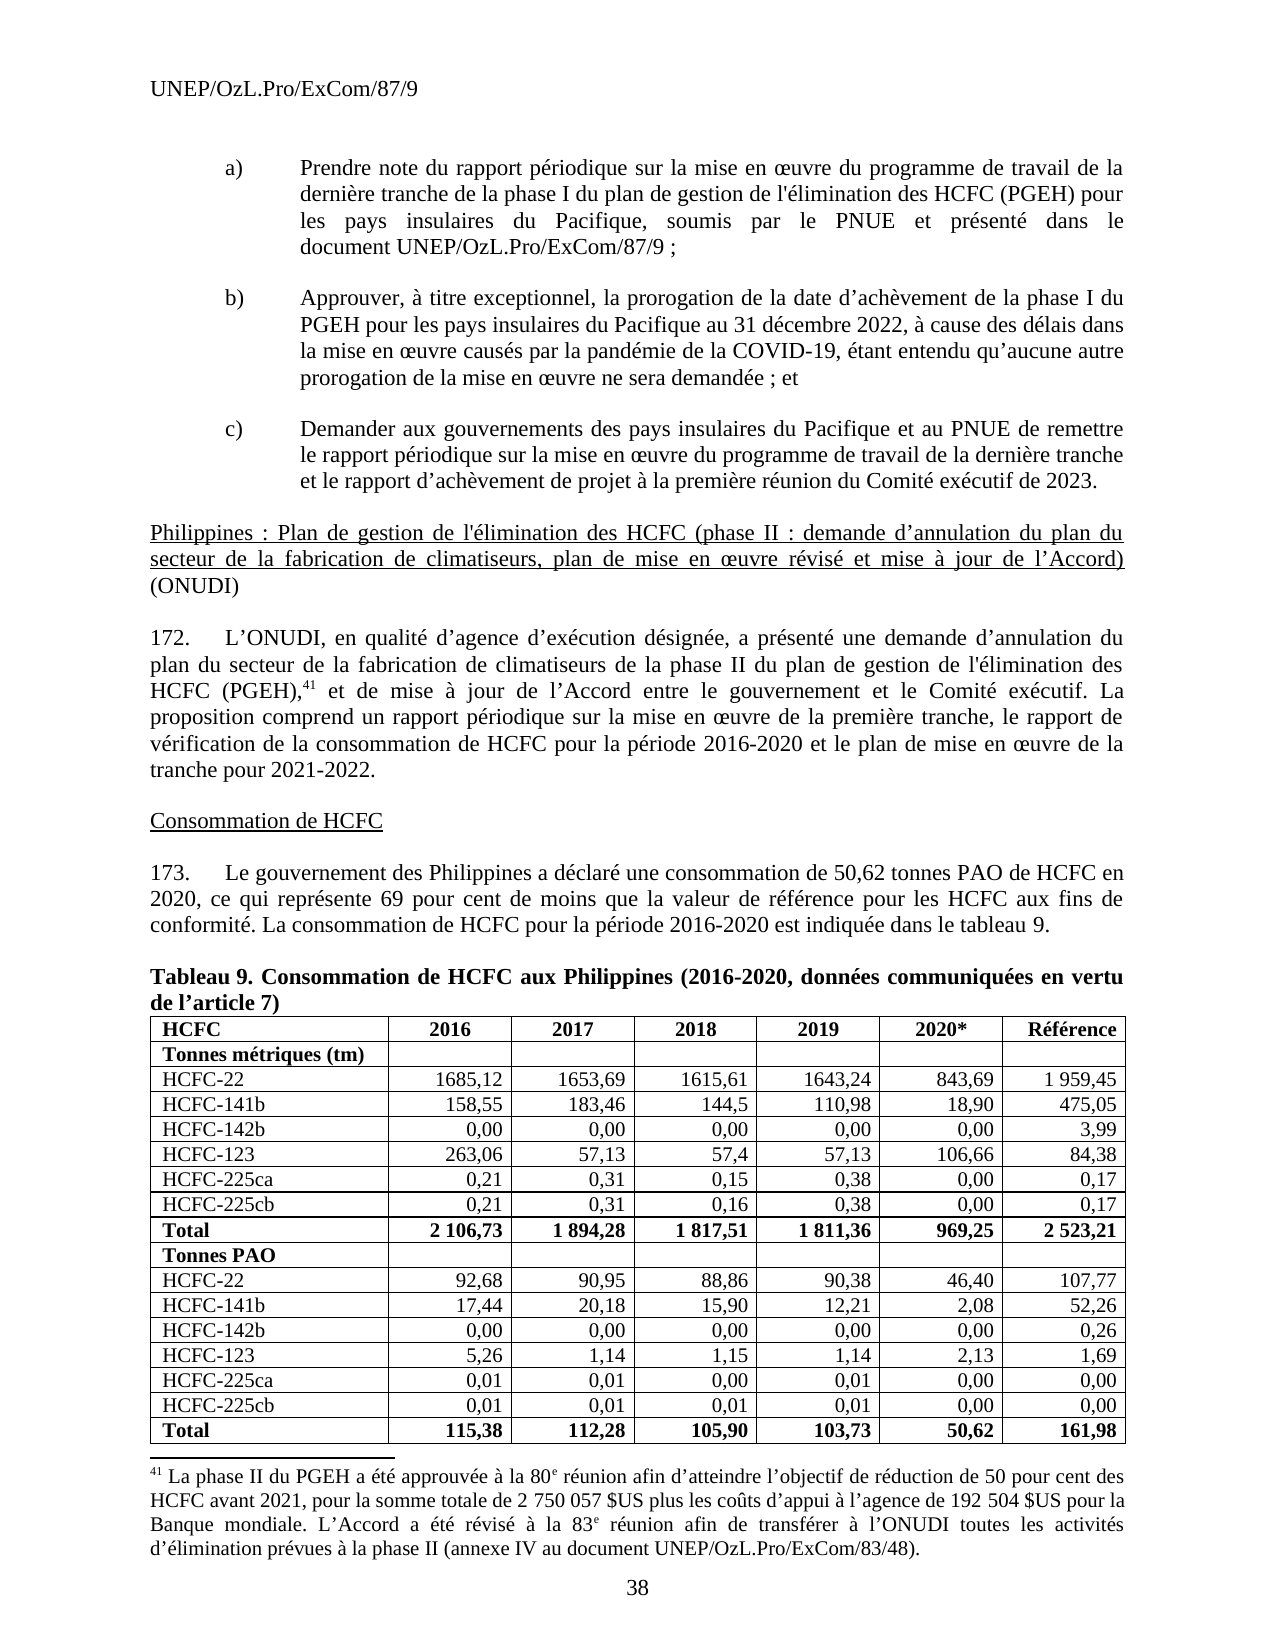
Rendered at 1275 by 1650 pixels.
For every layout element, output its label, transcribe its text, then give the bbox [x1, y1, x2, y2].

table_cell 1 811,36 [757, 1218, 879, 1242]
table_cell [880, 1042, 1002, 1066]
table_cell 1 817,51 [635, 1218, 756, 1242]
table_cell 0,26 [1003, 1318, 1125, 1342]
table_cell [635, 1042, 756, 1066]
table_cell 15,90 [635, 1293, 756, 1317]
table_cell 50,62 [880, 1418, 1002, 1442]
list L’ONUDI, en qualité d’agence d’exécution désignée, a présenté une demande d’annulation du plan du secteur de la fabrication de climatiseurs de la phase II du plan de gestion de l'élimination des HCFC (PGEH), et de mise à jour de l’Accord entre le gouvernement et le Comité exécutif. La proposition comprend un rapport périodique sur la mise en œuvre de la première tranche, le rapport de vérification de la consommation de HCFC pour la période 2016-2020 et le plan de mise en œuvre de la tranche pour 2021-2022. [150, 624, 1125, 782]
table_cell 17,44 [389, 1293, 511, 1317]
table_cell 0,16 [635, 1193, 756, 1216]
table_cell 0,01 [757, 1368, 879, 1392]
subtitle Consommation de HCFC [150, 807, 1125, 834]
table_cell 969,25 [880, 1218, 1002, 1242]
table_cell 5,26 [389, 1343, 511, 1367]
table_cell 1685,12 [389, 1067, 511, 1091]
table_cell 0,00 [757, 1117, 879, 1141]
table_cell 1643,24 [757, 1067, 879, 1091]
table_cell 57,13 [512, 1142, 634, 1166]
text Philippines : Plan de gestion de l'élimination des HCFC (phase II : demande d’annulation du plan du secteur de la fabrication de climatiseurs, plan de mise en œuvre révisé et mise à jour de l’Accord) (ONUDI) [150, 519, 1125, 568]
table_cell 0,00 [880, 1117, 1002, 1141]
table_cell 1,69 [1003, 1343, 1125, 1367]
table_cell 0,01 [389, 1393, 511, 1417]
table_cell 57,13 [757, 1142, 879, 1166]
table_cell 0,15 [635, 1167, 756, 1191]
table_cell 158,55 [389, 1092, 511, 1116]
table_cell 0,00 [1003, 1393, 1125, 1417]
table_cell 0,00 [1003, 1368, 1125, 1392]
subtitle Prendre note du rapport périodique sur la mise en œuvre du programme de travail de la dernière tranche de la phase I du plan de gestion de l'élimination des HCFC (PGEH) pour les pays insulaires du Pacifique, soumis par le PNUE et présenté dans le document UNEP/OzL.Pro/ExCom/87/9 ; [225, 154, 1125, 259]
table_cell HCFC-22 [151, 1268, 388, 1292]
table_header HCFC [151, 1017, 388, 1041]
text Philippines : Plan de gestion de l'élimination des HCFC (phase II : demande d’annulation du plan du secteur de la fabrication de climatiseurs, plan de mise en œuvre révisé et mise à jour de l’Accord) (ONUDI) [150, 569, 1125, 598]
table_cell Tonnes PAO [151, 1243, 388, 1267]
table_header 2016 [389, 1017, 511, 1041]
table_cell 0,01 [757, 1393, 879, 1417]
table_cell HCFC-142b [151, 1318, 388, 1342]
table_cell 0,17 [1003, 1167, 1125, 1191]
table_cell 0,01 [635, 1393, 756, 1417]
table_cell [757, 1243, 879, 1267]
table_cell 0,38 [757, 1193, 879, 1216]
table_cell HCFC-225cb [151, 1393, 388, 1417]
subtitle Demander aux gouvernements des pays insulaires du Pacifique et au PNUE de remettre le rapport périodique sur la mise en œuvre du programme de travail de la dernière tranche et le rapport d’achèvement de projet à la première réunion du Comité exécutif de 2023. [225, 415, 1125, 494]
table_cell 0,00 [635, 1368, 756, 1392]
table_cell 0,00 [880, 1193, 1002, 1216]
table_cell 183,46 [512, 1092, 634, 1116]
table_cell 0,00 [512, 1117, 634, 1141]
table_cell 3,99 [1003, 1117, 1125, 1141]
table_cell 110,98 [757, 1092, 879, 1116]
table_cell 144,5 [635, 1092, 756, 1116]
table_cell HCFC-22 [151, 1067, 388, 1091]
table_cell 52,26 [1003, 1293, 1125, 1317]
table_cell 0,00 [880, 1393, 1002, 1417]
table_cell 57,4 [635, 1142, 756, 1166]
table_cell 475,05 [1003, 1092, 1125, 1116]
table_cell HCFC-225ca [151, 1368, 388, 1392]
table_cell HCFC-141b [151, 1092, 388, 1116]
table_cell [635, 1243, 756, 1267]
table_cell 18,90 [880, 1092, 1002, 1116]
table_cell 88,86 [635, 1268, 756, 1292]
table_cell 2,08 [880, 1293, 1002, 1317]
table_cell 0,00 [389, 1318, 511, 1342]
table_cell 105,90 [635, 1418, 756, 1442]
table_cell [1003, 1243, 1125, 1267]
table_cell Tonnes métriques (tm) [151, 1042, 388, 1066]
table_cell 1 894,28 [512, 1218, 634, 1242]
table_cell 107,77 [1003, 1268, 1125, 1292]
subtitle Approuver, à titre exceptionnel, la prorogation de la date d’achèvement de la phase I du PGEH pour les pays insulaires du Pacifique au 31 décembre 2022, à cause des délais dans la mise en œuvre causés par la pandémie de la COVID-19, étant entendu qu’aucune autre prorogation de la mise en œuvre ne sera demandée ; et [225, 284, 1125, 390]
table_cell HCFC-123 [151, 1343, 388, 1367]
table_cell 0,00 [880, 1318, 1002, 1342]
table_cell 20,18 [512, 1293, 634, 1317]
table_cell 1,14 [512, 1343, 634, 1367]
table_cell 0,00 [512, 1318, 634, 1342]
table_cell 2,13 [880, 1343, 1002, 1367]
table_cell 0,00 [635, 1318, 756, 1342]
table_cell [880, 1243, 1002, 1267]
table_cell HCFC-142b [151, 1117, 388, 1141]
table_cell 0,00 [635, 1117, 756, 1141]
table_cell 2 106,73 [389, 1218, 511, 1242]
table_cell 0,31 [512, 1193, 634, 1216]
table_cell 1653,69 [512, 1067, 634, 1091]
table_cell 843,69 [880, 1067, 1002, 1091]
table_header 2018 [635, 1017, 756, 1041]
table_cell 0,21 [389, 1167, 511, 1191]
table_cell 0,38 [757, 1167, 879, 1191]
table_cell 90,38 [757, 1268, 879, 1292]
text Tableau 9. Consommation de HCFC aux Philippines (2016-2020, données communiquées en vertu de l’article 7) [150, 963, 1125, 1016]
table_cell [389, 1042, 511, 1066]
table_cell 0,00 [880, 1368, 1002, 1392]
table_cell 0,21 [389, 1193, 511, 1216]
table_cell 115,38 [389, 1418, 511, 1442]
table_cell HCFC-141b [151, 1293, 388, 1317]
table_cell HCFC-123 [151, 1142, 388, 1166]
table_cell [512, 1243, 634, 1267]
table_cell 103,73 [757, 1418, 879, 1442]
table_header 2017 [512, 1017, 634, 1041]
table_cell HCFC-225ca [151, 1167, 388, 1191]
table_cell 0,17 [1003, 1193, 1125, 1216]
table_cell 1 959,45 [1003, 1067, 1125, 1091]
table_cell 161,98 [1003, 1418, 1125, 1442]
table_header Référence [1003, 1017, 1125, 1041]
table_cell [512, 1042, 634, 1066]
table_cell 1615,61 [635, 1067, 756, 1091]
table_cell 1,15 [635, 1343, 756, 1367]
table_cell 92,68 [389, 1268, 511, 1292]
table_cell 0,31 [512, 1167, 634, 1191]
table_cell Total [151, 1218, 388, 1242]
table_cell 1,14 [757, 1343, 879, 1367]
table_cell 263,06 [389, 1142, 511, 1166]
table_cell 0,01 [389, 1368, 511, 1392]
table_header 2020* [880, 1017, 1002, 1041]
table_cell 46,40 [880, 1268, 1002, 1292]
table_cell HCFC-225cb [151, 1193, 388, 1216]
table_header 2019 [757, 1017, 879, 1041]
table_cell Total [151, 1418, 388, 1442]
table_cell [757, 1042, 879, 1066]
table_cell 90,95 [512, 1268, 634, 1292]
table_cell 2 523,21 [1003, 1218, 1125, 1242]
table_cell 84,38 [1003, 1142, 1125, 1166]
table_cell 0,01 [512, 1368, 634, 1392]
table_cell 0,00 [880, 1167, 1002, 1191]
table_cell 112,28 [512, 1418, 634, 1442]
table_cell 0,00 [389, 1117, 511, 1141]
table_cell [1003, 1042, 1125, 1066]
table_cell 0,00 [757, 1318, 879, 1342]
subtitle Le gouvernement des Philippines a déclaré une consommation de 50,62 tonnes PAO de HCFC en 2020, ce qui représente 69 pour cent de moins que la valeur de référence pour les HCFC aux fins de conformité. La consommation de HCFC pour la période 2016-2020 est indiquée dans le tableau 9. [150, 859, 1125, 938]
table_cell 0,01 [512, 1393, 634, 1417]
table_cell 106,66 [880, 1142, 1002, 1166]
table_cell 12,21 [757, 1293, 879, 1317]
table_cell [389, 1243, 511, 1267]
